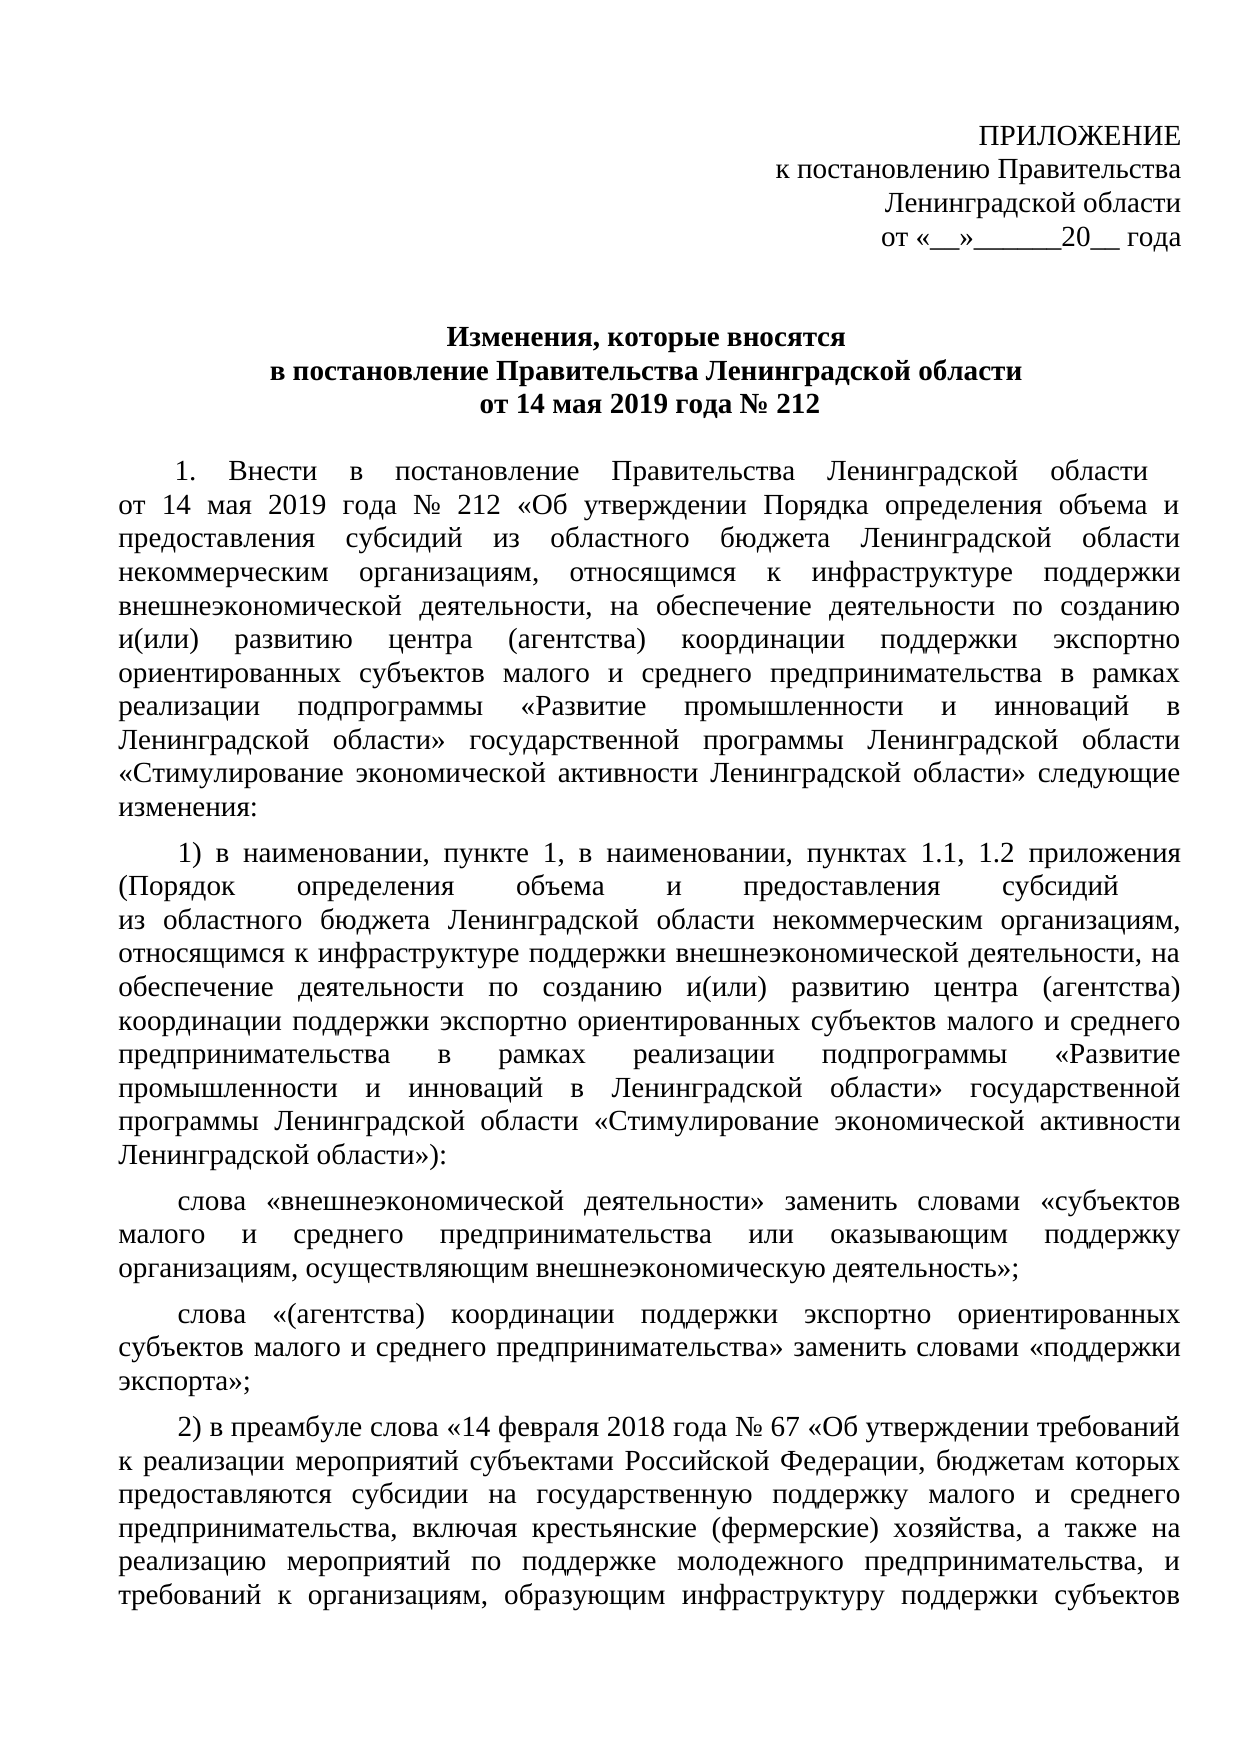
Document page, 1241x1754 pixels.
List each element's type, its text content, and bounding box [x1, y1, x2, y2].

text 1. Внести в постановление Правительства Ленинградской области от 14 мая 2019 года № 212 «Об утверждении Порядка определения объема и предоставления субсидий из областного бюджета Ленинградской области некоммерческим организациям, относящимся к инфраструктуре поддержки внешнеэкономической деятельности, на обеспечение деятельности по созданию и(или) развитию центра (агентства) координации поддержки экспортно ориентированных субъектов малого и среднего предпринимательства в рамках реализации подпрограммы «Развитие промышленности и инноваций в Ленинградской области» государственной программы Ленинградской области «Стимулирование экономической активности Ленинградской области» следующие изменения: [118, 453, 1181, 822]
text от «__»______20__ года [118, 219, 1181, 252]
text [118, 1409, 1181, 1610]
text к постановлению Правительства [118, 152, 1181, 185]
text слова «внешнеэкономической деятельности» заменить словами «субъектов малого и среднего предпринимательства или оказывающим поддержку организациям, осуществляющим внешнеэкономическую деятельность»; [118, 1183, 1181, 1283]
text слова «(агентства) координации поддержки экспортно ориентированных субъектов малого и среднего предпринимательства» заменить словами «поддержки экспорта»; [118, 1296, 1181, 1397]
text 1) в наименовании, пункте 1, в наименовании, пунктах 1.1, 1.2 приложения (Порядок определения объема и предоставления субсидий из областного бюджета Ленинградской области некоммерческим организациям, относящимся к инфраструктуре поддержки внешнеэкономической деятельности, на обеспечение деятельности по созданию и(или) развитию центра (агентства) координации поддержки экспортно ориентированных субъектов малого и среднего предпринимательства в рамках реализации подпрограммы «Развитие промышленности и инноваций в Ленинградской области» государственной программы Ленинградской области «Стимулирование экономической активности Ленинградской области»): [118, 835, 1181, 1170]
text ПРИЛОЖЕНИЕ [118, 118, 1181, 152]
text Ленинградской области [118, 185, 1181, 219]
text Изменения, которые вносятся в постановление Правительства Ленинградской области от 14 мая 2019 года № 212 [118, 319, 1181, 420]
